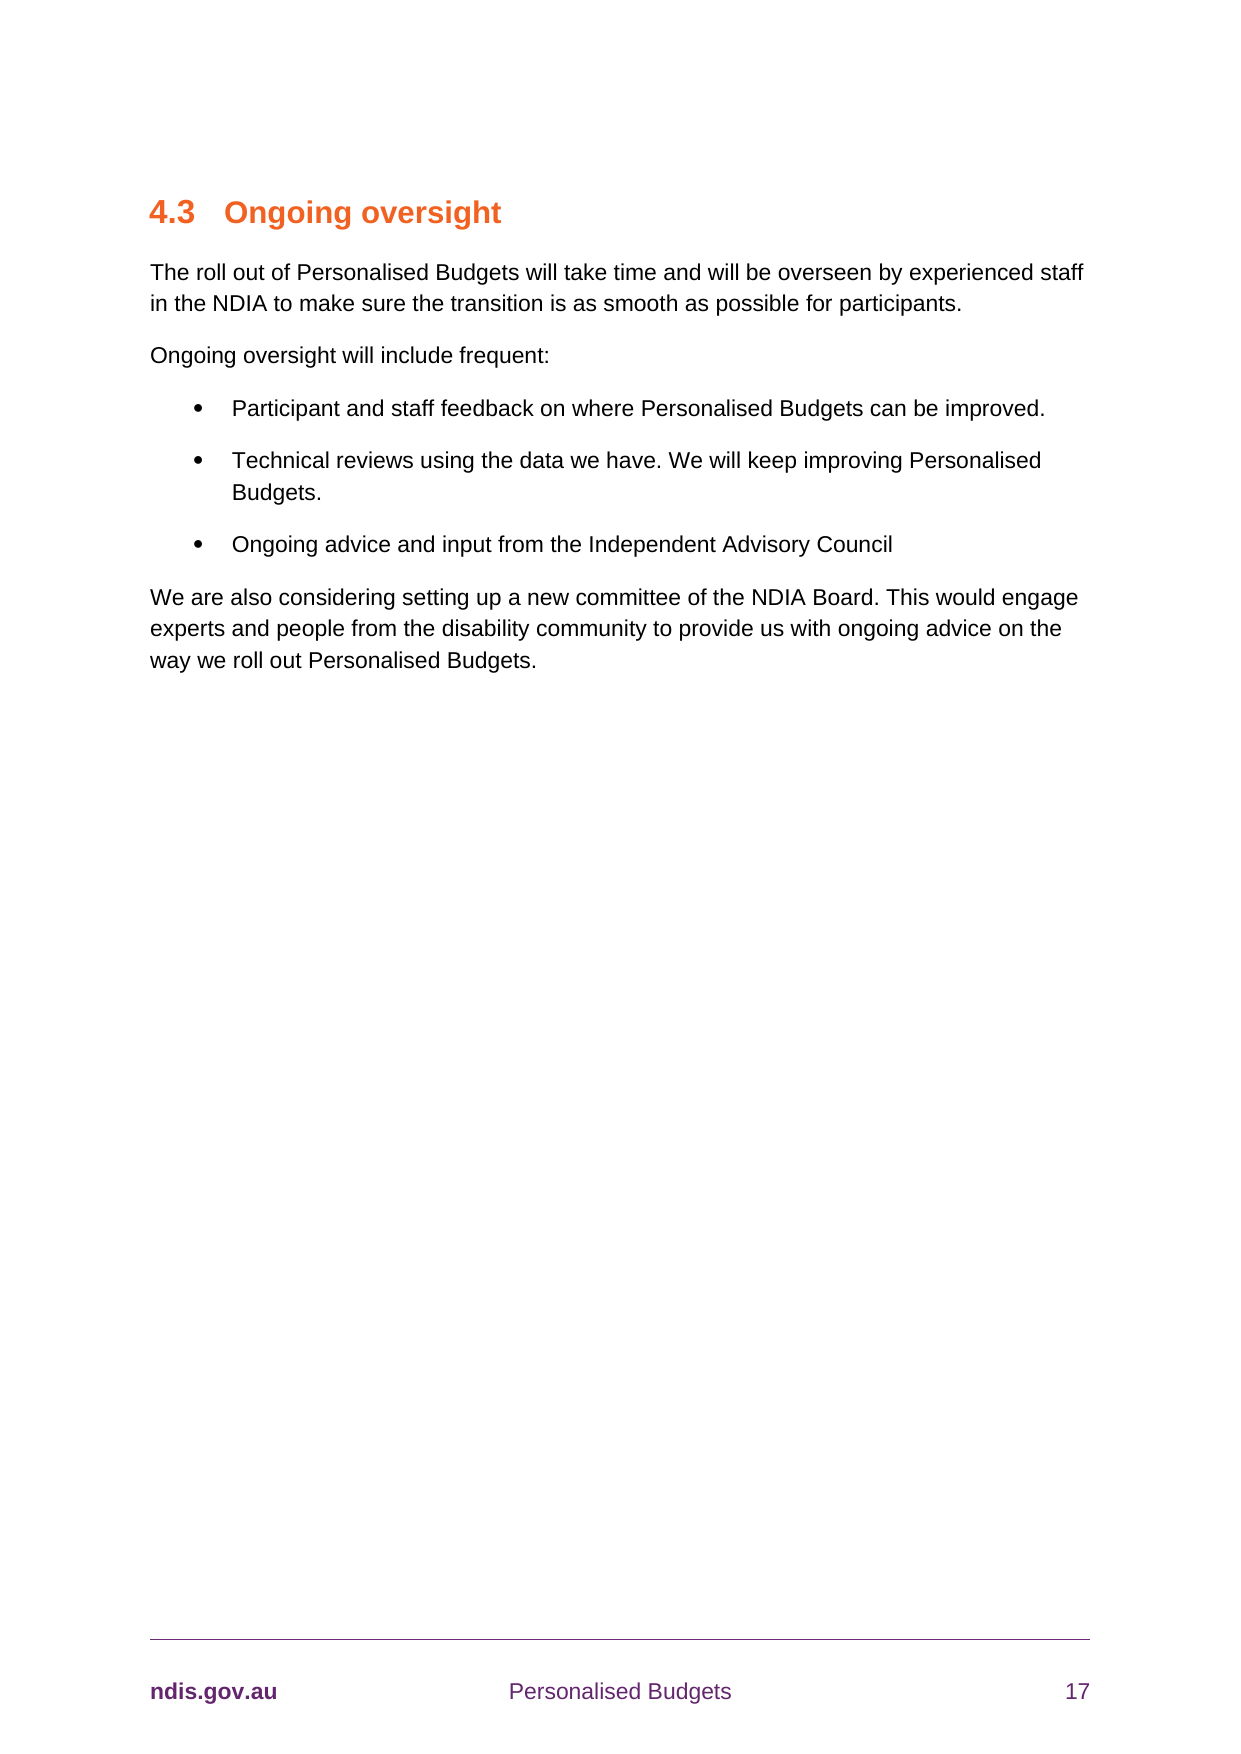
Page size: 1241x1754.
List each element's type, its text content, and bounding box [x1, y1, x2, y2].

text Ongoing oversight will include frequent: [150, 342, 1090, 369]
list Technical reviews using the data we have. We will keep improving Personalised Budgets. [194, 447, 1090, 505]
list Participant and staff feedback on where Personalised Budgets can be improved. [194, 395, 1090, 421]
text We are also considering setting up a new committee of the NDIA Board. This would engage experts and people from the disability community to provide us with ongoing advice on the way we roll out Personalised Budgets. [150, 584, 1090, 673]
text The roll out of Personalised Budgets will take time and will be overseen by experienced staff in the NDIA to make sure the transition is as smooth as possible for participants. [150, 258, 1090, 316]
subtitle Ongoing oversight [149, 192, 1090, 230]
list Ongoing advice and input from the Independent Advisory Council [194, 531, 1090, 558]
